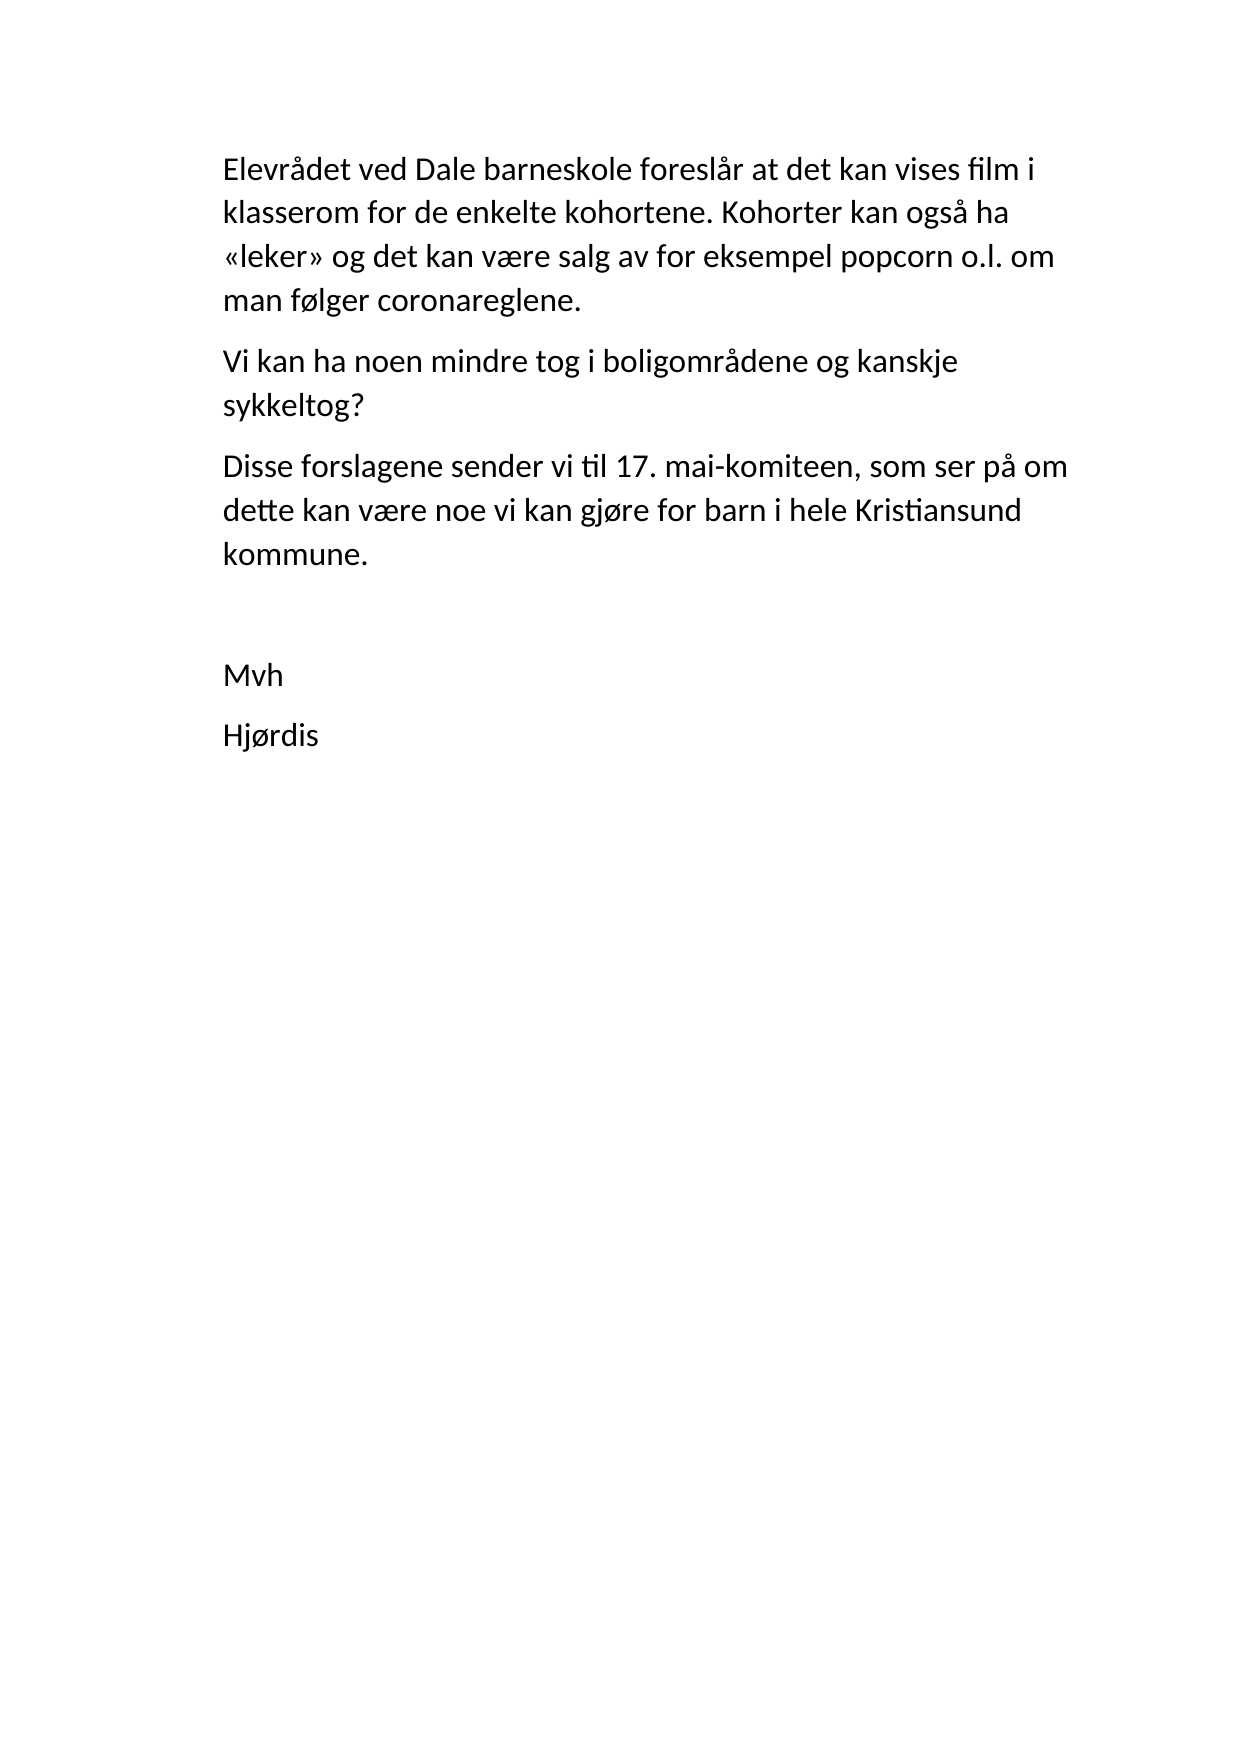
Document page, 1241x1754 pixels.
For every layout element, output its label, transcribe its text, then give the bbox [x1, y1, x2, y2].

text Vi kan ha noen mindre tog i boligområdene og kanskje sykkeltog? [223, 340, 1093, 425]
text Elevrådet ved Dale barneskole foreslår at det kan vises film i klasserom for de enkelte kohortene. Kohorter kan også ha «leker» og det kan være salg av for eksempel popcorn o.l. om man følger coronareglene. [223, 148, 1093, 320]
text Mvh [223, 654, 1093, 694]
text Disse forslagene sender vi til 17. mai-komiteen, som ser på om dette kan være noe vi kan gjøre for barn i hele Kristiansund kommune. [223, 445, 1093, 573]
text Hjørdis [223, 714, 1093, 755]
